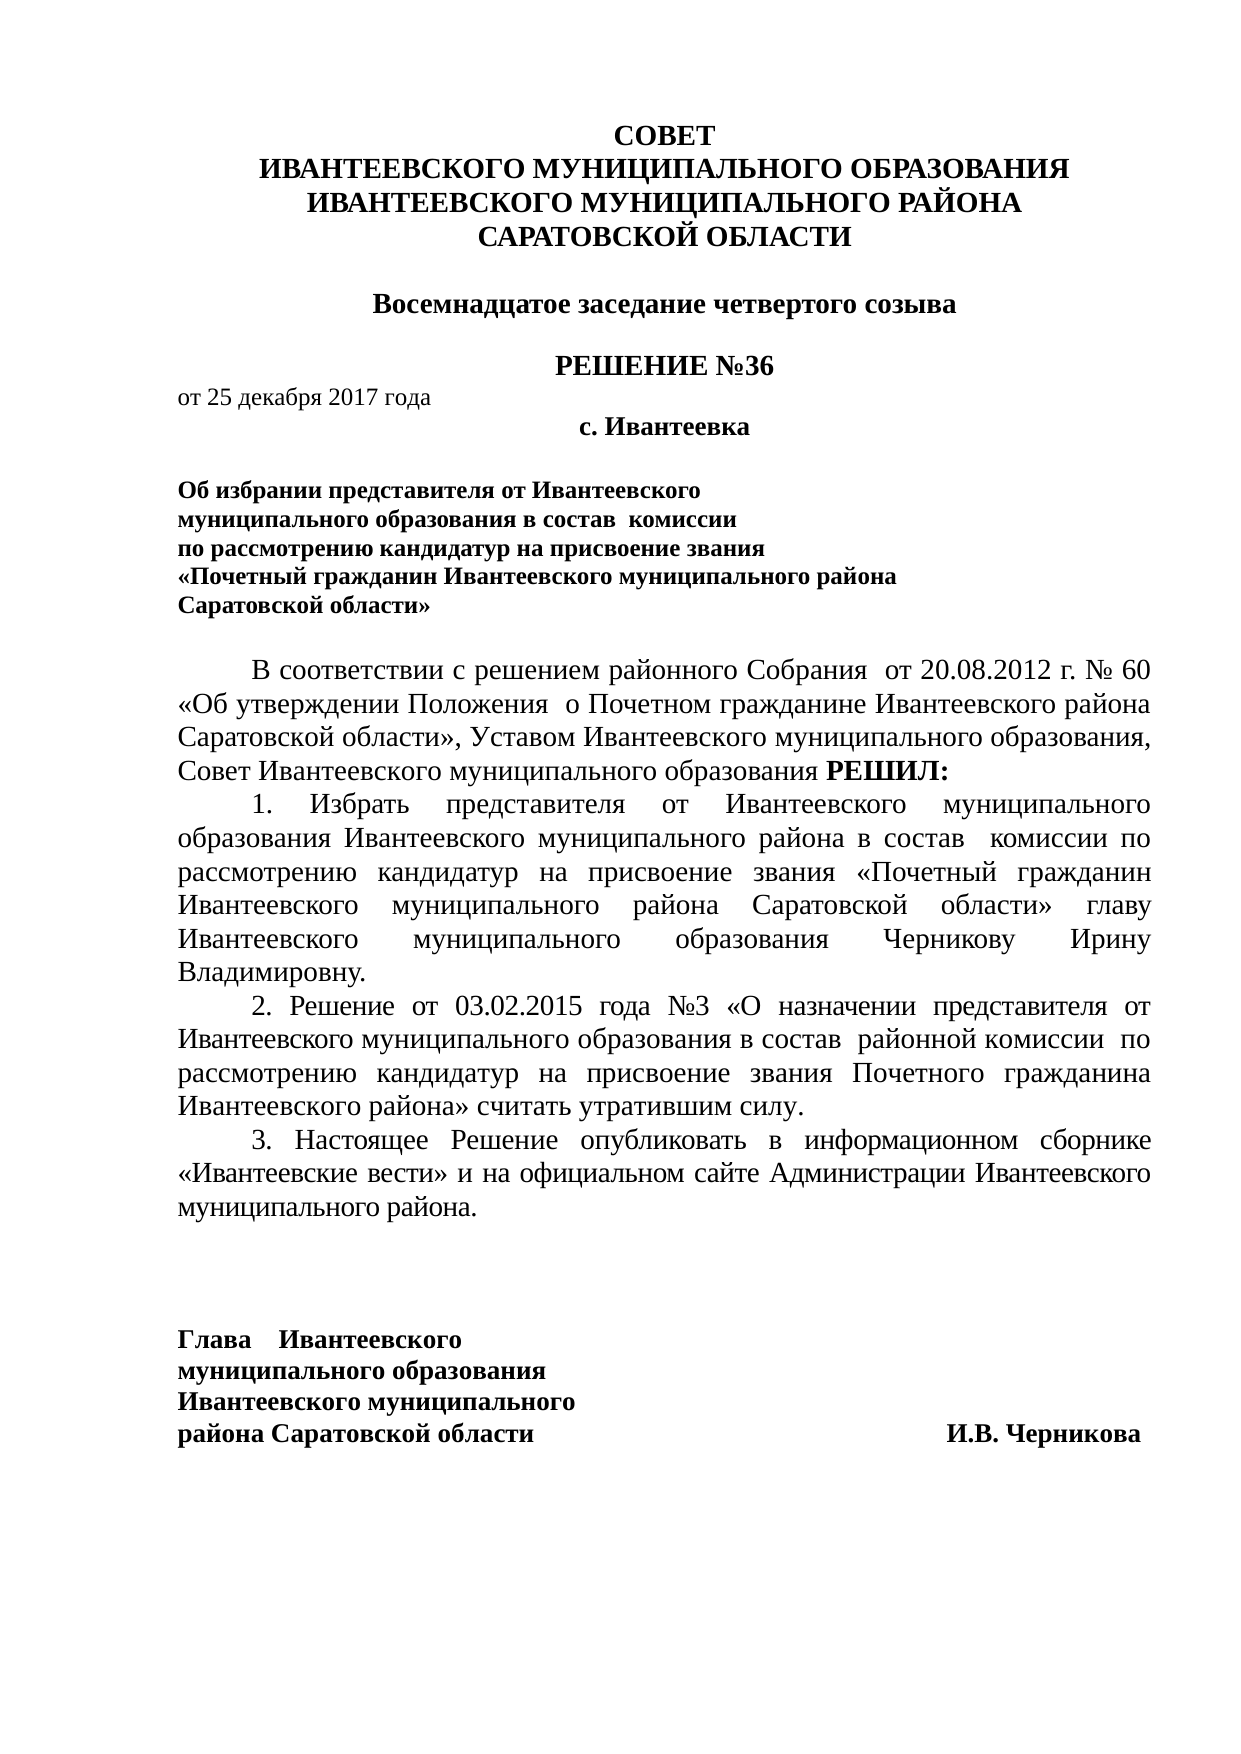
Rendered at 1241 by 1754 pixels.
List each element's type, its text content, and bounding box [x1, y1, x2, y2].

text Саратовской области» [177, 590, 1152, 619]
text муниципального образования [177, 1354, 1152, 1386]
text Восемнадцатое заседание четвертого созыва [177, 286, 1152, 319]
text района Саратовской области И.В. Черникова [177, 1417, 1152, 1448]
text с. Ивантеевка [177, 410, 1152, 442]
text САРАТОВСКОЙ ОБЛАСТИ [177, 219, 1152, 252]
text Ивантеевского муниципального [177, 1386, 1152, 1417]
text Об избрании представителя от Ивантеевского [177, 475, 1152, 504]
text «Почетный гражданин Ивантеевского муниципального района [177, 561, 1152, 590]
text ИВАНТЕЕВСКОГО МУНИЦИПАЛЬНОГО ОБРАЗОВАНИЯ [177, 152, 1152, 185]
subtitle от 25 декабря 2017 года [177, 382, 1152, 410]
text Глава Ивантеевского [177, 1323, 1152, 1354]
text РЕШЕНИЕ №36 [177, 348, 1152, 382]
text муниципального образования в состав комиссии [177, 504, 1152, 533]
text 2. Решение от 03.02.2015 года №3 «О назначении представителя от Ивантеевского муниципального образования в состав районной комиссии по рассмотрению кандидатур на присвоение звания Почетного гражданина Ивантеевского района» считать утратившим силу. [177, 988, 1152, 1122]
text по рассмотрению кандидатур на присвоение звания [177, 533, 1152, 561]
text 1. Избрать представителя от Ивантеевского муниципального образования Ивантеевского муниципального района в состав комиссии по рассмотрению кандидатур на присвоение звания «Почетный гражданин Ивантеевского муниципального района Саратовской области» главу Ивантеевского муниципального образования Черникову Ирину Владимировну. [177, 787, 1152, 988]
text В соответствии с решением районного Собрания от 20.08.2012 г. № 60 «Об утверждении Положения о Почетном гражданине Ивантеевского района Саратовской области», Уставом Ивантеевского муниципального образования, Совет Ивантеевского муниципального образования РЕШИЛ: [177, 652, 1152, 787]
text ИВАНТЕЕВСКОГО МУНИЦИПАЛЬНОГО РАЙОНА [177, 185, 1152, 219]
text СОВЕТ [177, 118, 1152, 152]
text 3. Настоящее Решение опубликовать в информационном сборнике «Ивантеевские вести» и на официальном сайте Администрации Ивантеевского муниципального района. [177, 1122, 1152, 1223]
